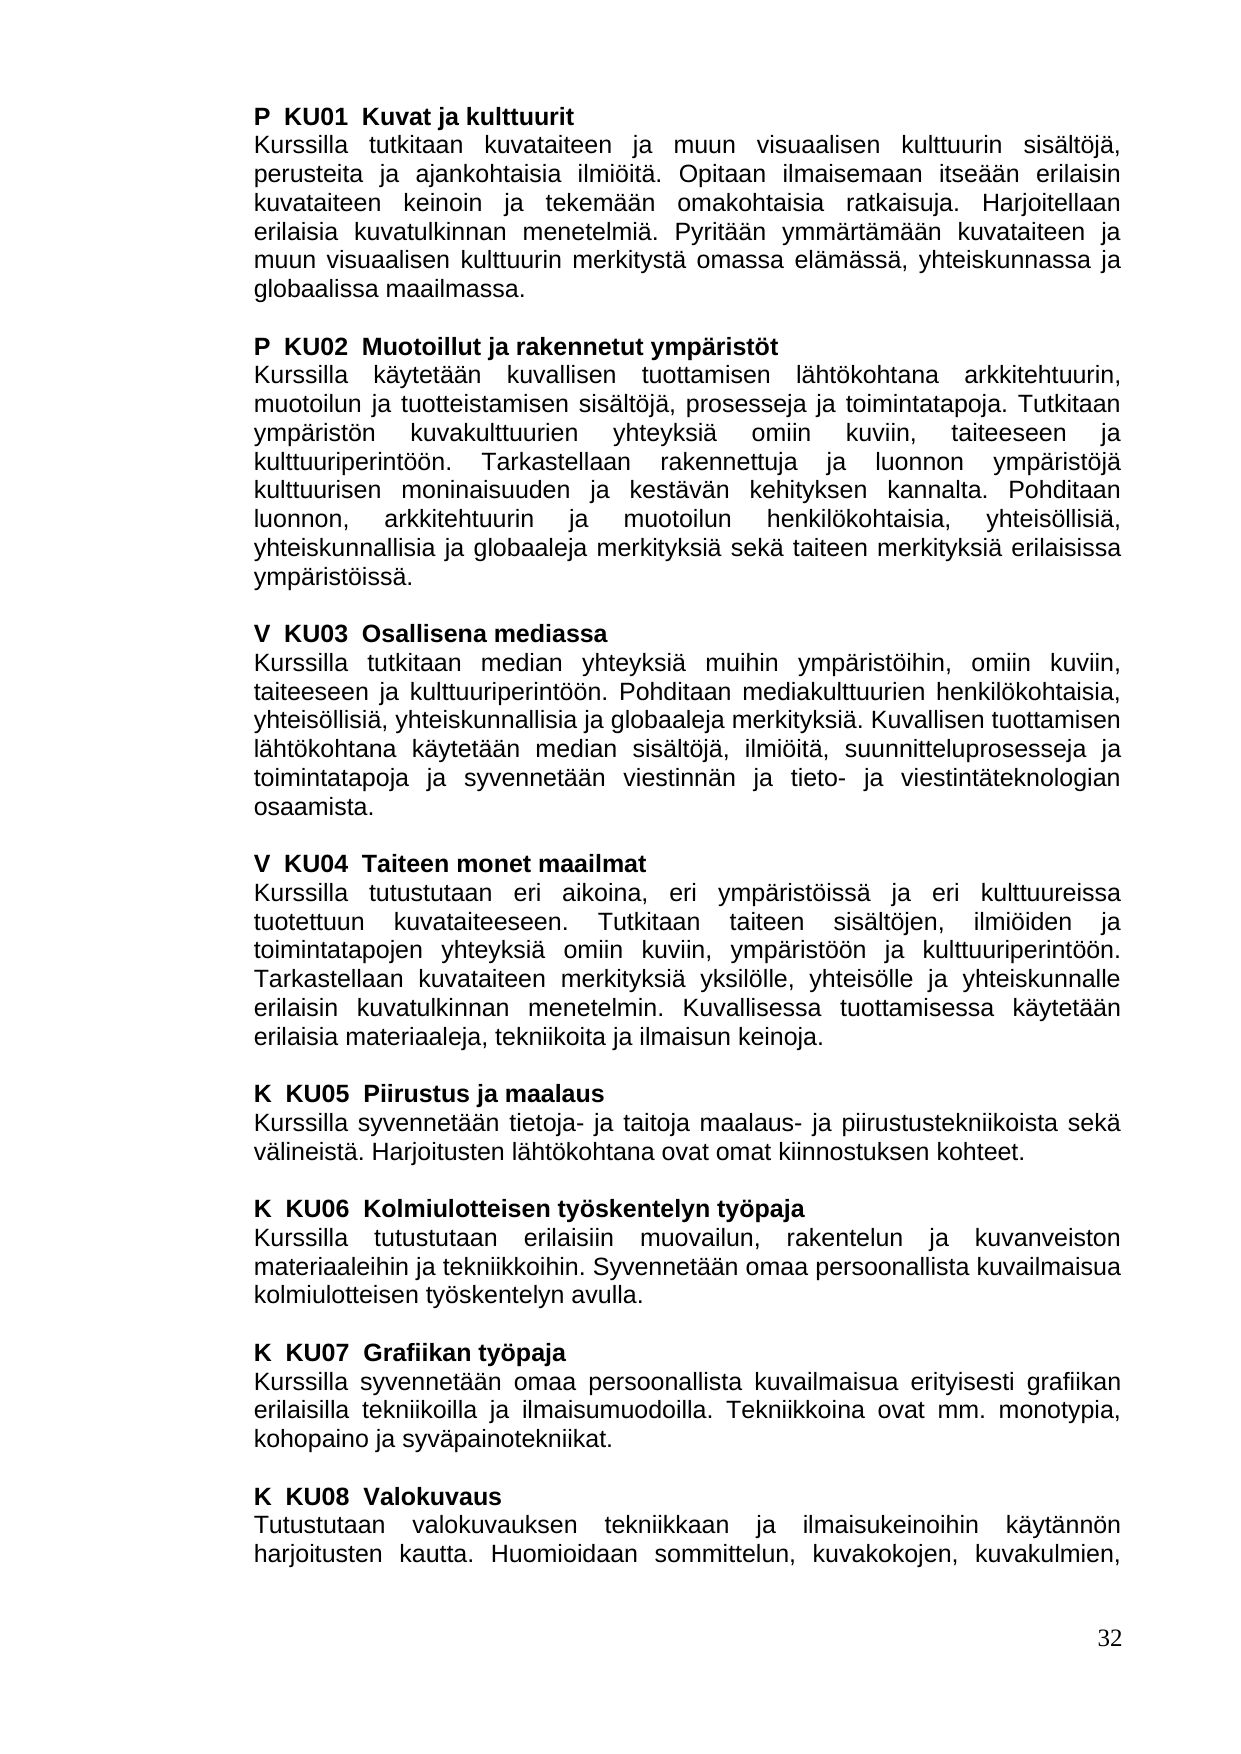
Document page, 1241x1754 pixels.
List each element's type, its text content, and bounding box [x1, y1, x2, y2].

text V KU04 Taiteen monet maailmat [253, 849, 1122, 878]
text Kurssilla tutustutaan eri aikoina, eri ympäristöissä ja eri kulttuureissa tuotettuun kuvataiteeseen. Tutkitaan taiteen sisältöjen, ilmiöiden ja toimintatapojen yhteyksiä omiin kuviin, ympäristöön ja kulttuuriperintöön. Tarkastellaan kuvataiteen merkityksiä yksilölle, yhteisölle ja yhteiskunnalle erilaisin kuvatulkinnan menetelmin. Kuvallisessa tuottamisessa käytetään erilaisia materiaaleja, tekniikoita ja ilmaisun keinoja. [253, 878, 1122, 1051]
text Kurssilla syvennetään tietoja- ja taitoja maalaus- ja piirustustekniikoista sekä välineistä. Harjoitusten lähtökohtana ovat omat kiinnostuksen kohteet. [253, 1108, 1122, 1166]
text Kurssilla käytetään kuvallisen tuottamisen lähtökohtana arkkitehtuurin, muotoilun ja tuotteistamisen sisältöjä, prosesseja ja toimintatapoja. Tutkitaan ympäristön kuvakulttuurien yhteyksiä omiin kuviin, taiteeseen ja kulttuuriperintöön. Tarkastellaan rakennettuja ja luonnon ympäristöjä kulttuurisen moninaisuuden ja kestävän kehityksen kannalta. Pohditaan luonnon, arkkitehtuurin ja muotoilun henkilökohtaisia, yhteisöllisiä, yhteiskunnallisia ja globaaleja merkityksiä sekä taiteen merkityksiä erilaisissa ympäristöissä. [253, 361, 1122, 591]
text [253, 1511, 1122, 1568]
text K KU06 Kolmiulotteisen työskentelyn työpaja [253, 1194, 1122, 1223]
text P KU01 Kuvat ja kulttuurit [253, 102, 1122, 131]
text Kurssilla tutkitaan median yhteyksiä muihin ympäristöihin, omiin kuviin, taiteeseen ja kulttuuriperintöön. Pohditaan mediakulttuurien henkilökohtaisia, yhteisöllisiä, yhteiskunnallisia ja globaaleja merkityksiä. Kuvallisen tuottamisen lähtökohtana käytetään median sisältöjä, ilmiöitä, suunnitteluprosesseja ja toimintatapoja ja syvennetään viestinnän ja tieto- ja viestintäteknologian osaamista. [253, 648, 1122, 821]
text P KU02 Muotoillut ja rakennetut ympäristöt [253, 332, 1122, 361]
text K KU07 Grafiikan työpaja [253, 1338, 1122, 1367]
text K KU08 Valokuvaus [253, 1482, 1122, 1511]
text Kurssilla tutustutaan erilaisiin muovailun, rakentelun ja kuvanveiston materiaaleihin ja tekniikkoihin. Syvennetään omaa persoonallista kuvailmaisua kolmiulotteisen työskentelyn avulla. [253, 1223, 1122, 1309]
text V KU03 Osallisena mediassa [253, 619, 1122, 648]
text Kurssilla tutkitaan kuvataiteen ja muun visuaalisen kulttuurin sisältöjä, perusteita ja ajankohtaisia ilmiöitä. Opitaan ilmaisemaan itseään erilaisin kuvataiteen keinoin ja tekemään omakohtaisia ratkaisuja. Harjoitellaan erilaisia kuvatulkinnan menetelmiä. Pyritään ymmärtämään kuvataiteen ja muun visuaalisen kulttuurin merkitystä omassa elämässä, yhteiskunnassa ja globaalissa maailmassa. [253, 131, 1122, 303]
text K KU05 Piirustus ja maalaus [253, 1079, 1122, 1108]
text Kurssilla syvennetään omaa persoonallista kuvailmaisua erityisesti grafiikan erilaisilla tekniikoilla ja ilmaisumuodoilla. Tekniikkoina ovat mm. monotypia, kohopaino ja syväpainotekniikat. [253, 1367, 1122, 1453]
